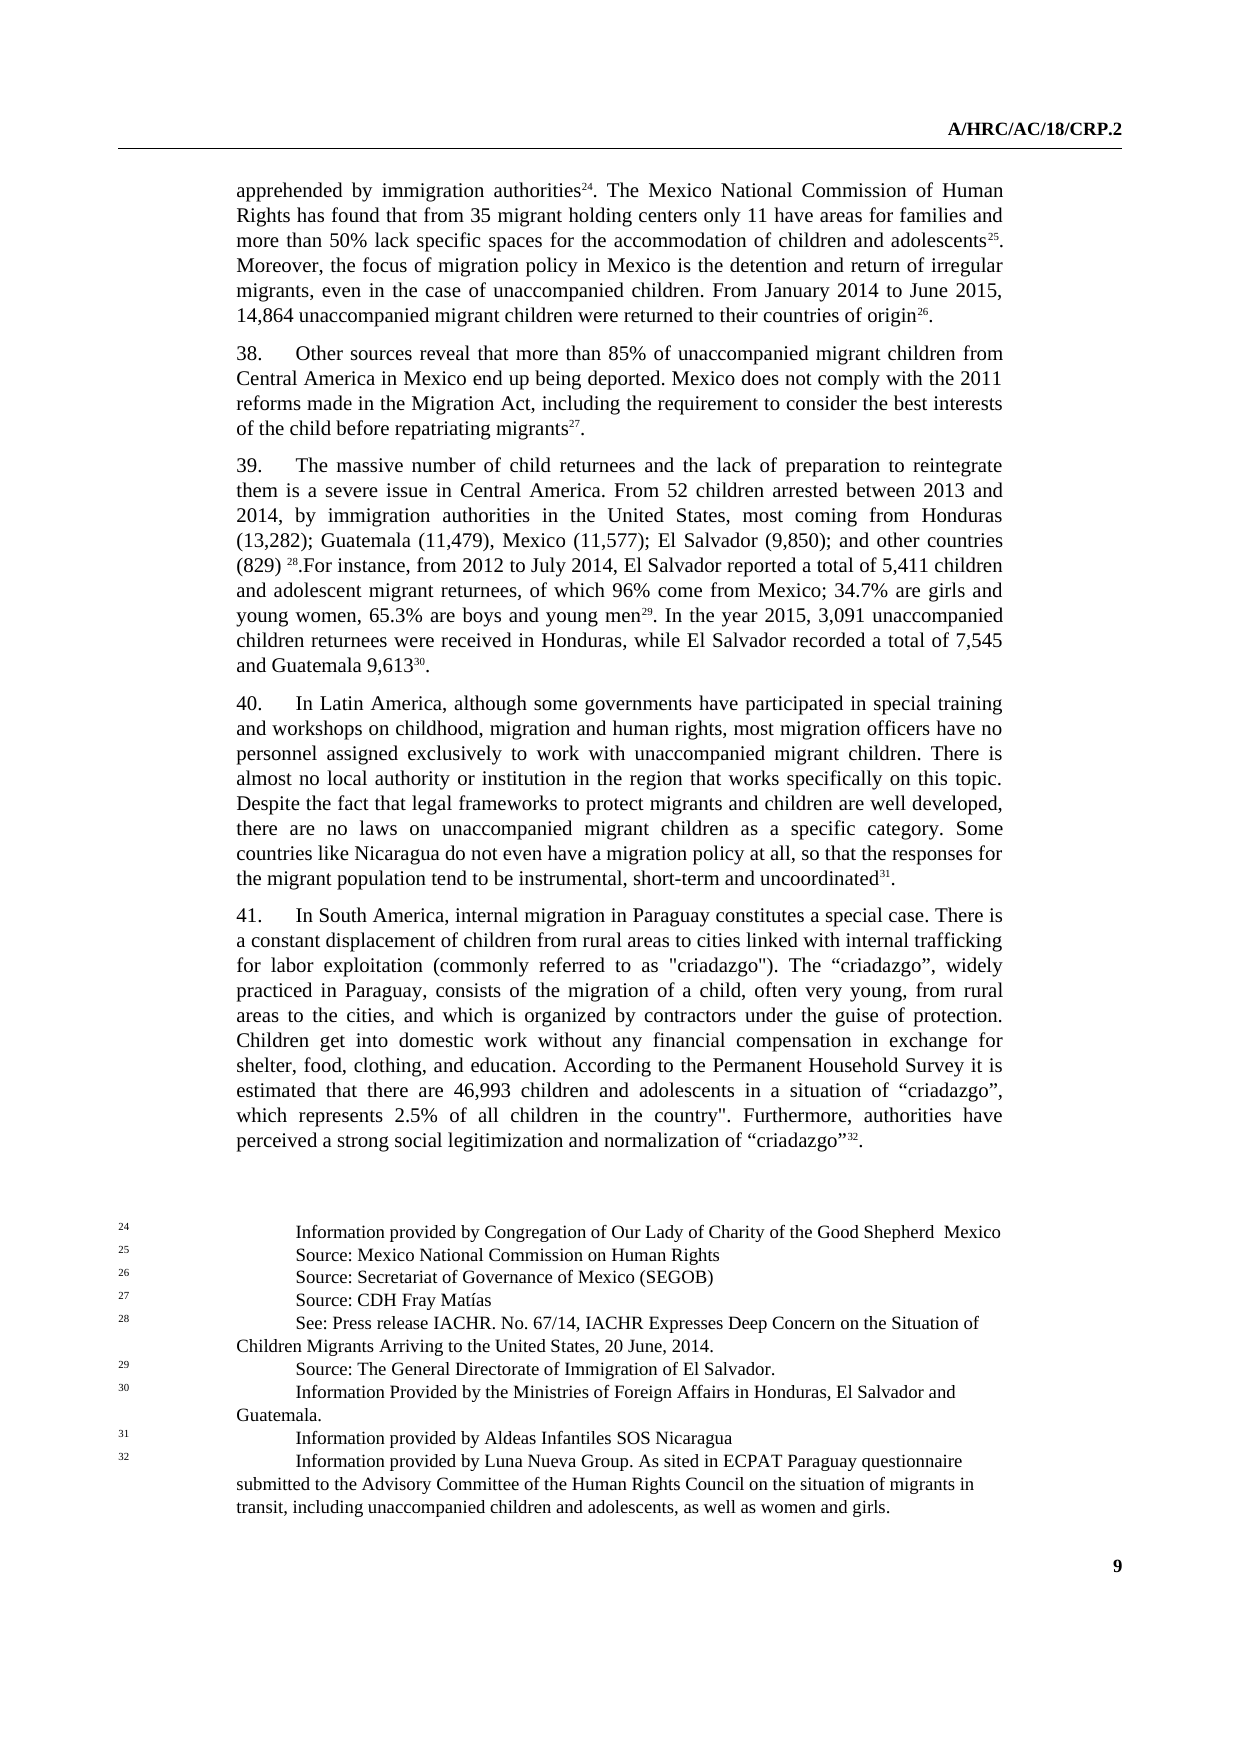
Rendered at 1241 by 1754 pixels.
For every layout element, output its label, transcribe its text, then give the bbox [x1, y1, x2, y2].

text 40. In Latin America, although some governments have participated in special training and workshops on childhood, migration and human rights, most migration officers have no personnel assigned exclusively to work with unaccompanied migrant children. There is almost no local authority or institution in the region that works specifically on this topic. Despite the fact that legal frameworks to protect migrants and children are well developed, there are no laws on unaccompanied migrant children as a specific category. Some countries like Nicaragua do not even have a migration policy at all, so that the responses for the migrant population tend to be instrumental, short-term and uncoordinated. [236, 690, 1004, 890]
text 38. Other sources reveal that more than 85% of unaccompanied migrant children from Central America in Mexico end up being deported. Mexico does not comply with the 2011 reforms made in the Migration Act, including the requirement to consider the best interests of the child before repatriating migrants. [236, 340, 1004, 440]
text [236, 177, 1004, 327]
text 41. In South America, internal migration in Paraguay constitutes a special case. There is a constant displacement of children from rural areas to cities linked with internal trafficking for labor exploitation (commonly referred to as "criadazgo"). The “criadazgo”, widely practiced in Paraguay, consists of the migration of a child, often very young, from rural areas to the cities, and which is organized by contractors under the guise of protection. Children get into domestic work without any financial compensation in exchange for shelter, food, clothing, and education. According to the Permanent Household Survey it is estimated that there are 46,993 children and adolescents in a situation of “criadazgo”, which represents 2.5% of all children in the country". Furthermore, authorities have perceived a strong social legitimization and normalization of “criadazgo”. [236, 902, 1004, 1152]
text 39. The massive number of child returnees and the lack of preparation to reintegrate them is a severe issue in Central America. From 52 children arrested between 2013 and 2014, by immigration authorities in the United States, most coming from Honduras (13,282); Guatemala (11,479), Mexico (11,577); El Salvador (9,850); and other countries (829) .For instance, from 2012 to July 2014, El Salvador reported a total of 5,411 children and adolescent migrant returnees, of which 96% come from Mexico; 34.7% are girls and young women, 65.3% are boys and young men. In the year 2015, 3,091 unaccompanied children returnees were received in Honduras, while El Salvador recorded a total of 7,545 and Guatemala 9,613. [236, 452, 1004, 677]
